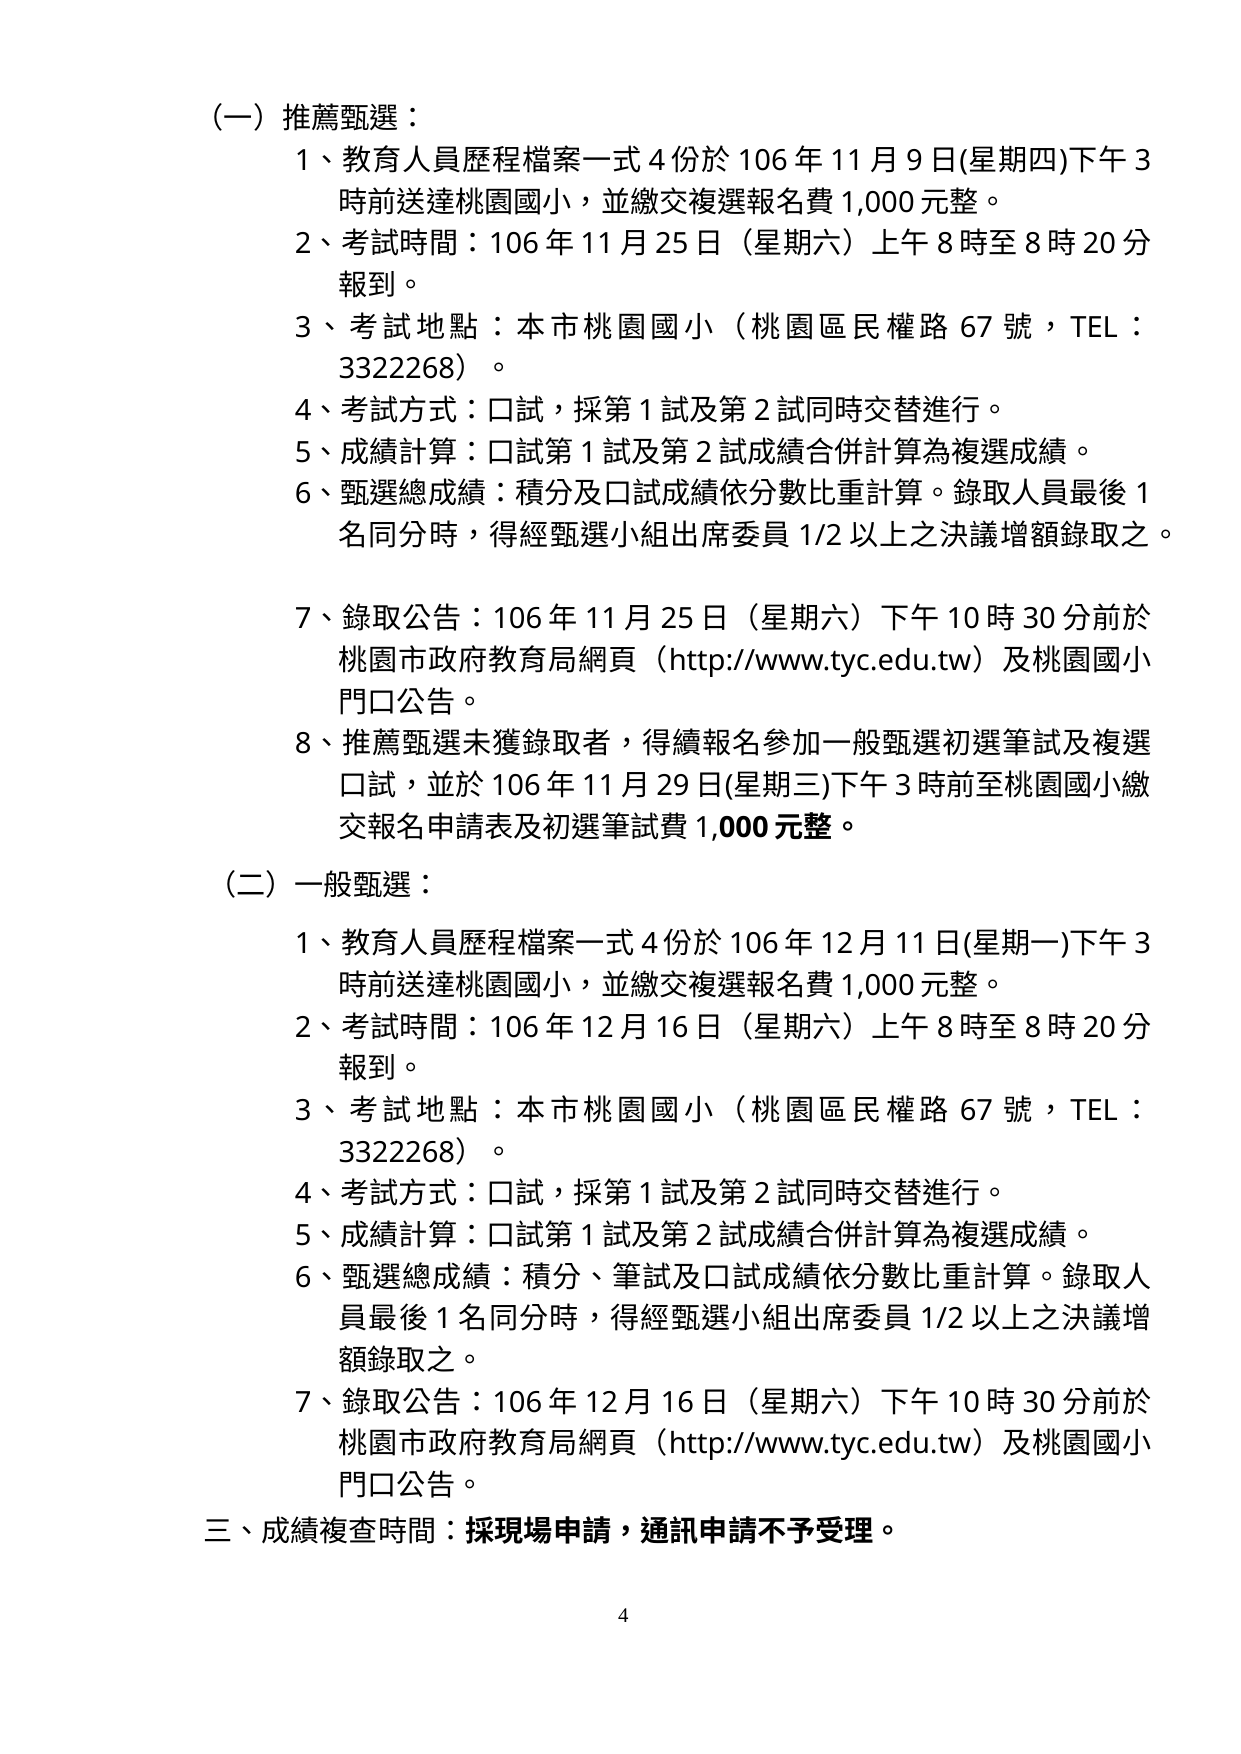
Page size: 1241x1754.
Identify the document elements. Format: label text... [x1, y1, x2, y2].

text 2、考試時間：106年12月16日（星期六）上午8時至8時20分報到。 [294, 1004, 1152, 1087]
text 8、推薦甄選未獲錄取者，得續報名參加一般甄選初選筆試及複選口試，並於106年11月29日(星期三)下午3時前至桃園國小繳交報名申請表及初選筆試費1,000元整。 [294, 721, 1152, 846]
text 5、成績計算：口試第1試及第2試成績合併計算為複選成績。 [294, 1212, 1152, 1254]
text 4、考試方式：口試，採第1試及第2試同時交替進行。 [294, 387, 1152, 429]
text 2、考試時間：106年11月25日（星期六）上午8時至8時20分報到。 [294, 221, 1152, 304]
text 4、考試方式：口試，採第1試及第2試同時交替進行。 [294, 1171, 1152, 1212]
text 5、成績計算：口試第1試及第2試成績合併計算為複選成績。 [294, 429, 1152, 471]
text 7、錄取公告：106年11月25日（星期六）下午10時30分前於桃園市政府教育局網頁（http://www.tyc.edu.tw）及桃園國小門口公告。 [294, 596, 1152, 721]
text 1、教育人員歷程檔案一式4份於106年11月9日(星期四)下午3時前送達桃園國小，並繳交複選報名費1,000元整。 [294, 137, 1152, 221]
text 3、考試地點：本市桃園國小（桃園區民權路67號，TEL：3322268）。 [294, 304, 1152, 387]
text 6、甄選總成績：積分及口試成績依分數比重計算。錄取人員最後1名同分時，得經甄選小組出席委員1/2以上之決議增額錄取之。 [294, 471, 1152, 596]
text 三、成績複查時間：採現場申請，通訊申請不予受理。 [144, 1504, 1152, 1550]
text 3、考試地點：本市桃園國小（桃園區民權路67號，TEL：3322268）。 [294, 1087, 1152, 1171]
text 6、甄選總成績：積分、筆試及口試成績依分數比重計算。錄取人員最後1名同分時，得經甄選小組出席委員1/2以上之決議增額錄取之。 [294, 1254, 1152, 1379]
text 1、教育人員歷程檔案一式4份於106年12月11日(星期一)下午3時前送達桃園國小，並繳交複選報名費1,000元整。 [294, 921, 1152, 1004]
text （二）一般甄選： [207, 846, 1152, 921]
text （一）推薦甄選： [194, 96, 1152, 137]
text 7、錄取公告：106年12月16日（星期六）下午10時30分前於桃園市政府教育局網頁（http://www.tyc.edu.tw）及桃園國小門口公告。 [294, 1379, 1152, 1504]
